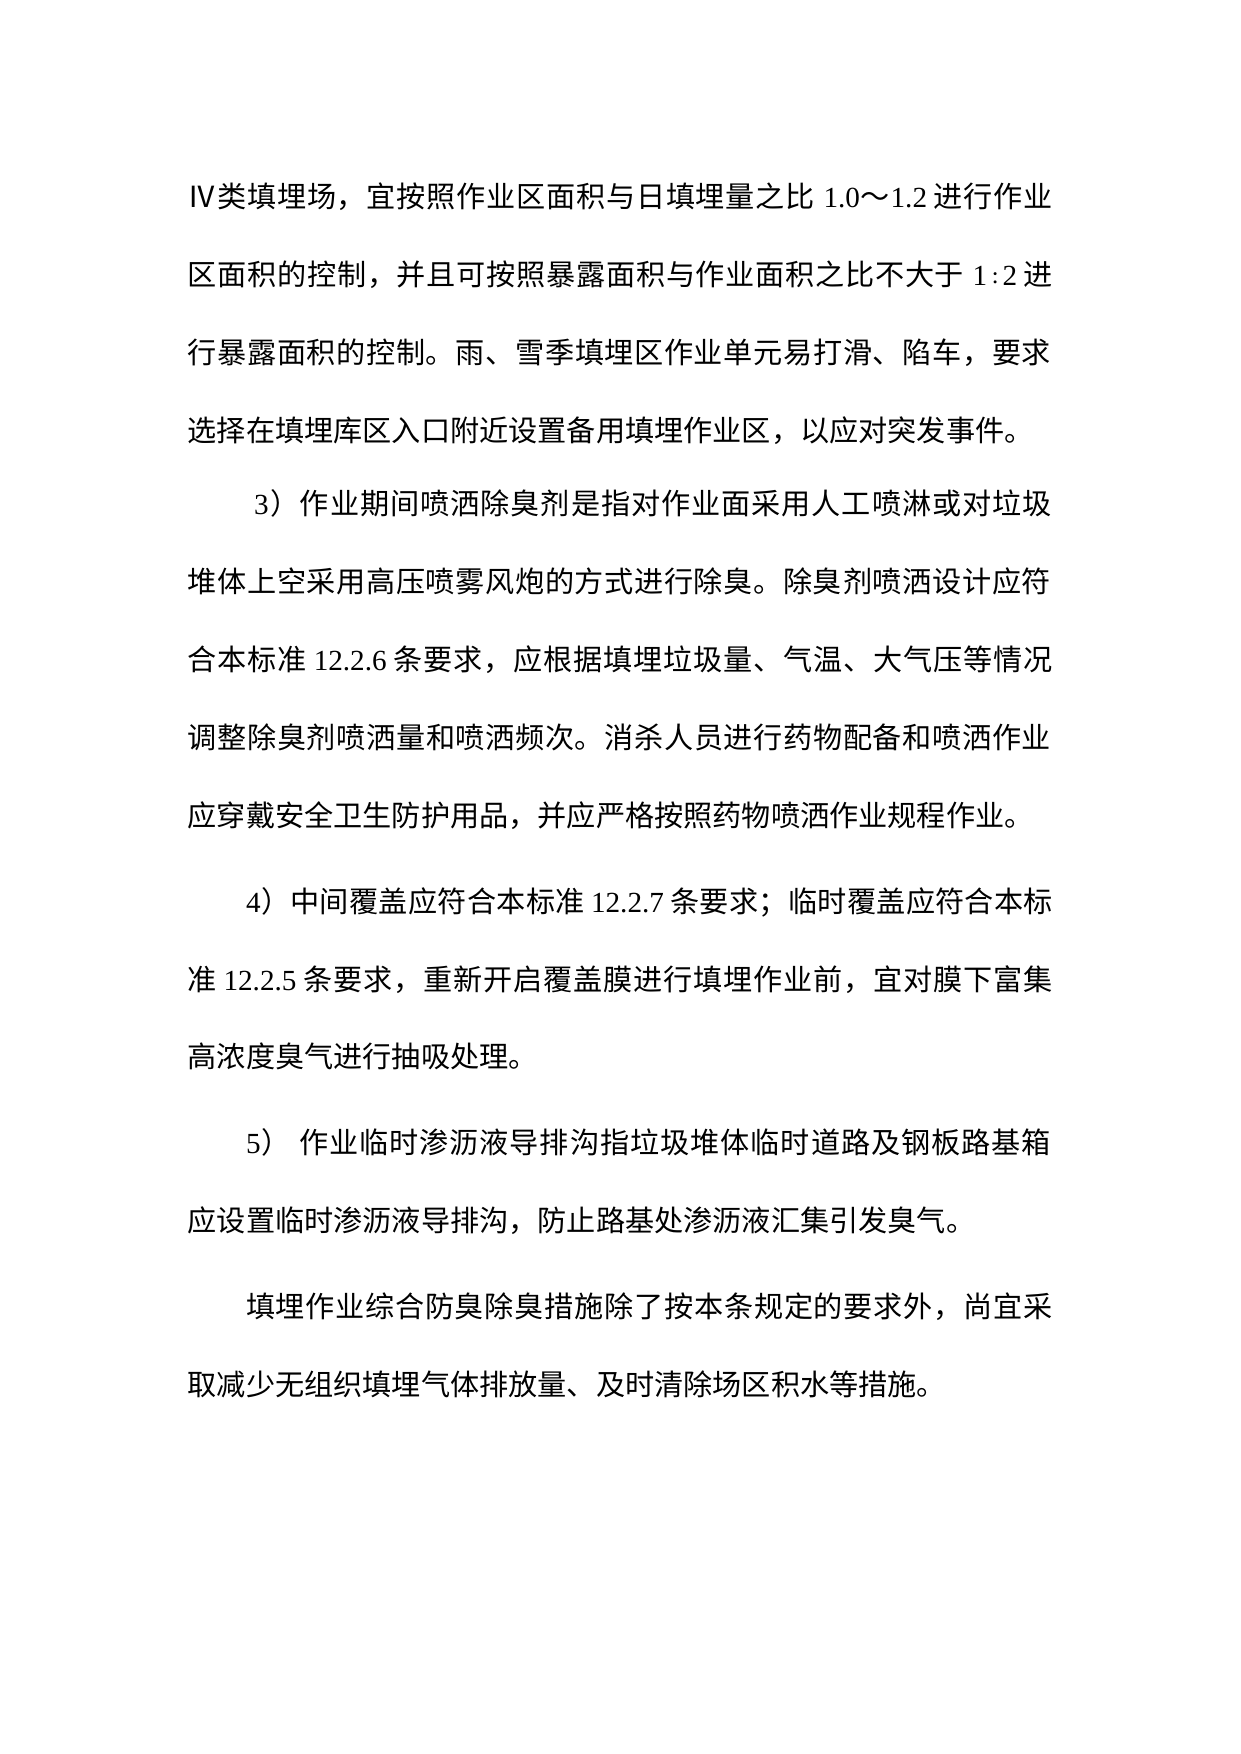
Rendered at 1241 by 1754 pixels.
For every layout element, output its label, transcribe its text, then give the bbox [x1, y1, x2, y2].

text 5） 作业临时渗沥液导排沟指垃圾堆体临时道路及钢板路基箱应设置临时渗沥液导排沟，防止路基处渗沥液汇集引发臭气。 [187, 1108, 1053, 1251]
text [187, 162, 1053, 461]
text 3）作业期间喷洒除臭剂是指对作业面采用人工喷淋或对垃圾堆体上空采用高压喷雾风炮的方式进行除臭。除臭剂喷洒设计应符合本标准12.2.6条要求，应根据填埋垃圾量、气温、大气压等情况调整除臭剂喷洒量和喷洒频次。消杀人员进行药物配备和喷洒作业应穿戴安全卫生防护用品，并应严格按照药物喷洒作业规程作业。 [187, 469, 1053, 846]
text 填埋作业综合防臭除臭措施除了按本条规定的要求外，尚宜采取减少无组织填埋气体排放量、及时清除场区积水等措施。 [187, 1272, 1053, 1415]
text 4）中间覆盖应符合本标准12.2.7条要求；临时覆盖应符合本标准12.2.5条要求，重新开启覆盖膜进行填埋作业前，宜对膜下富集高浓度臭气进行抽吸处理。 [187, 867, 1053, 1088]
